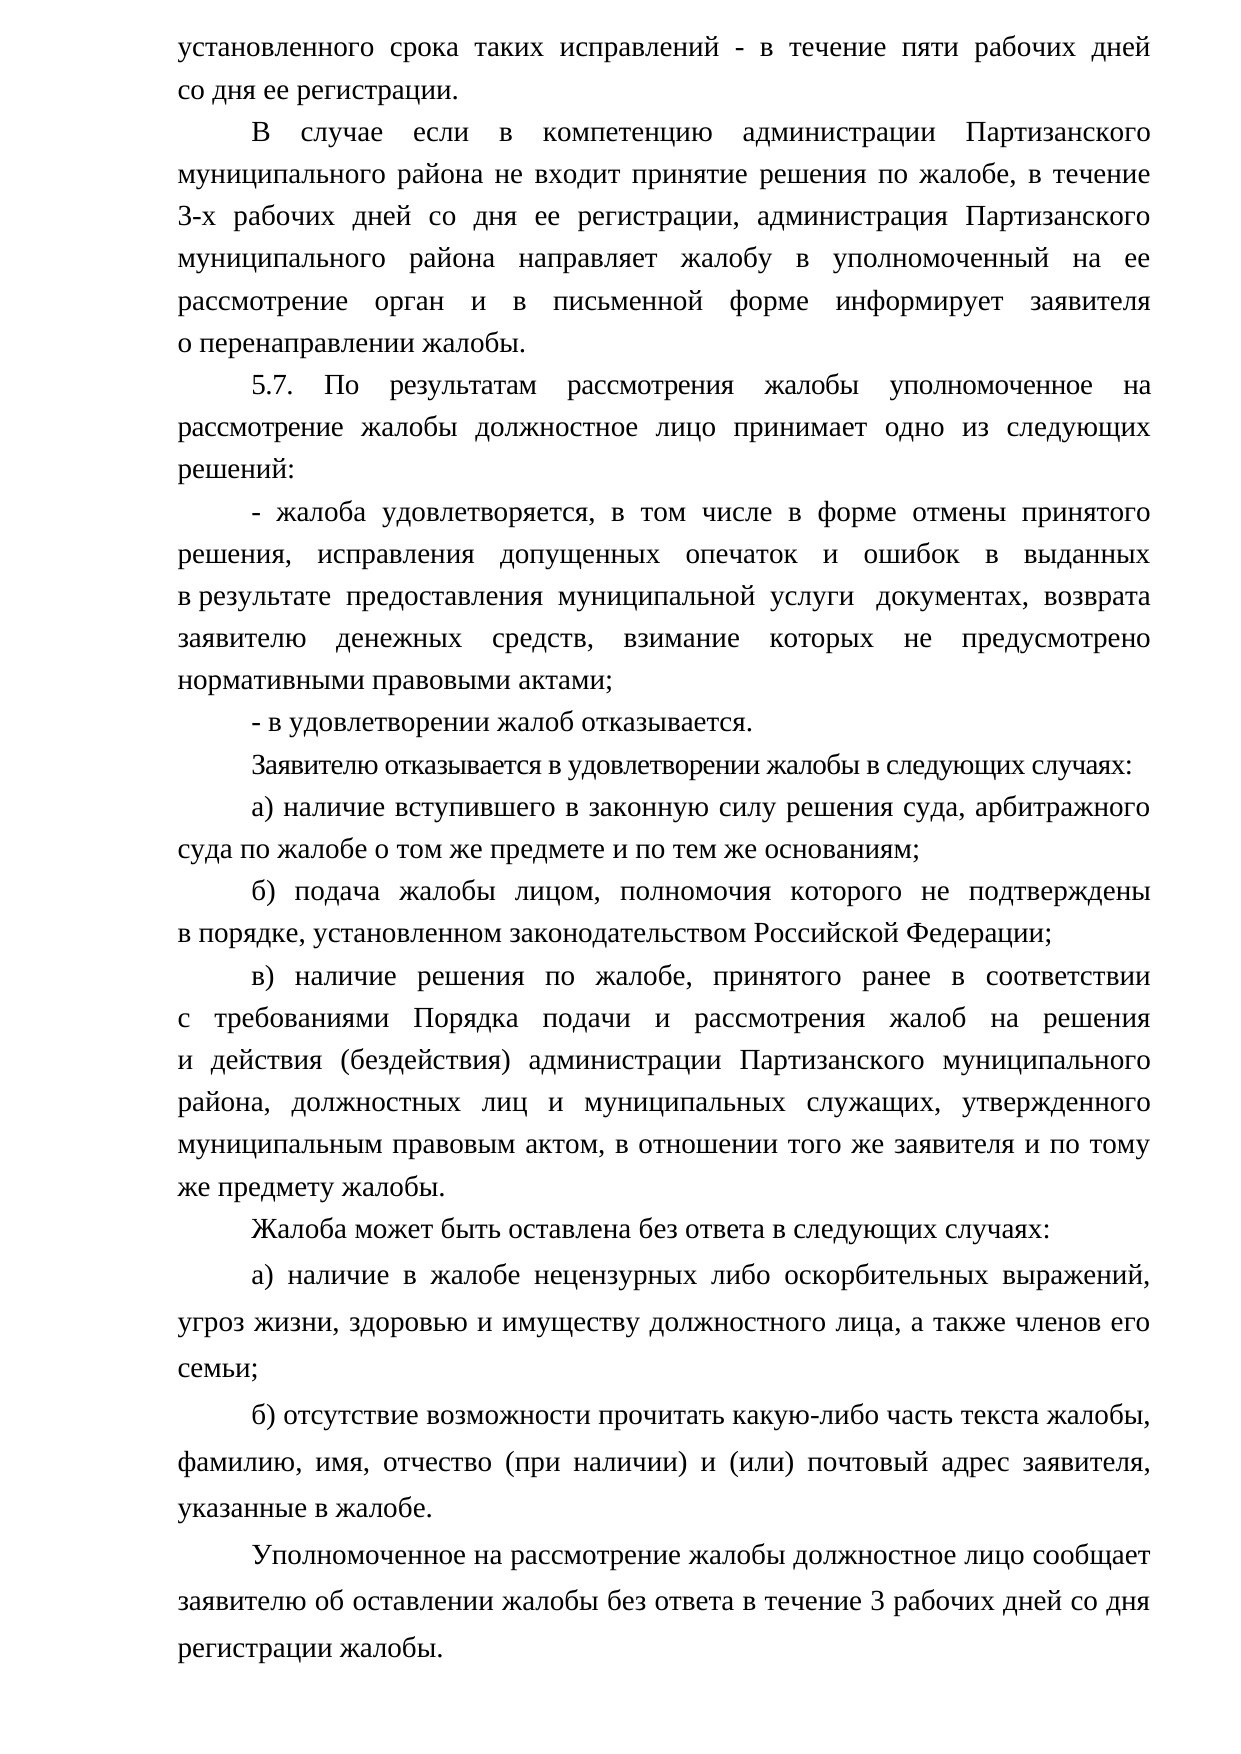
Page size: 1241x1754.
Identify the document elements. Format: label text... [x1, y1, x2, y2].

text - в удовлетворении жалоб отказывается. [177, 704, 1152, 738]
text Заявителю отказывается в удовлетворении жалобы в следующих случаях: [177, 747, 1152, 780]
text Уполномоченное на рассмотрение жалобы должностное лицо сообщает заявителю об оставлении жалобы без ответа в течение 3 рабочих дней со дня регистрации жалобы. [177, 1537, 1152, 1663]
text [177, 29, 1152, 105]
text В случае если в компетенцию администрации Партизанского муниципального района не входит принятие решения по жалобе, в течение 3-х рабочих дней со дня ее регистрации, администрация Партизанского муниципального района направляет жалобу в уполномоченный на ее рассмотрение орган и в письменной форме информирует заявителя о перенаправлении жалобы. [177, 114, 1152, 358]
text а) наличие вступившего в законную силу решения суда, арбитражного суда по жалобе о том же предмете и по тем же основаниям; [177, 789, 1152, 865]
text Жалоба может быть оставлена без ответа в следующих случаях: [177, 1211, 1152, 1244]
text - жалоба удовлетворяется, в том числе в форме отмены принятого решения, исправления допущенных опечаток и ошибок в выданных в результате предоставления муниципальной услуги документах, возврата заявителю денежных средств, взимание которых не предусмотрено нормативными правовыми актами; [177, 494, 1152, 696]
text 5.7. По результатам рассмотрения жалобы уполномоченное на рассмотрение жалобы должностное лицо принимает одно из следующих решений: [177, 367, 1152, 485]
text в) наличие решения по жалобе, принятого ранее в соответствии с требованиями Порядка подачи и рассмотрения жалоб на решения и действия (бездействия) администрации Партизанского муниципального района, должностных лиц и муниципальных служащих, утвержденного муниципальным правовым актом, в отношении того же заявителя и по тому же предмету жалобы. [177, 958, 1152, 1202]
text б) отсутствие возможности прочитать какую-либо часть текста жалобы, фамилию, имя, отчество (при наличии) и (или) почтовый адрес заявителя, указанные в жалобе. [177, 1397, 1152, 1524]
text б) подача жалобы лицом, полномочия которого не подтверждены в порядке, установленном законодательством Российской Федерации; [177, 873, 1152, 949]
text а) наличие в жалобе нецензурных либо оскорбительных выражений, угроз жизни, здоровью и имуществу должностного лица, а также членов его семьи; [177, 1257, 1152, 1384]
